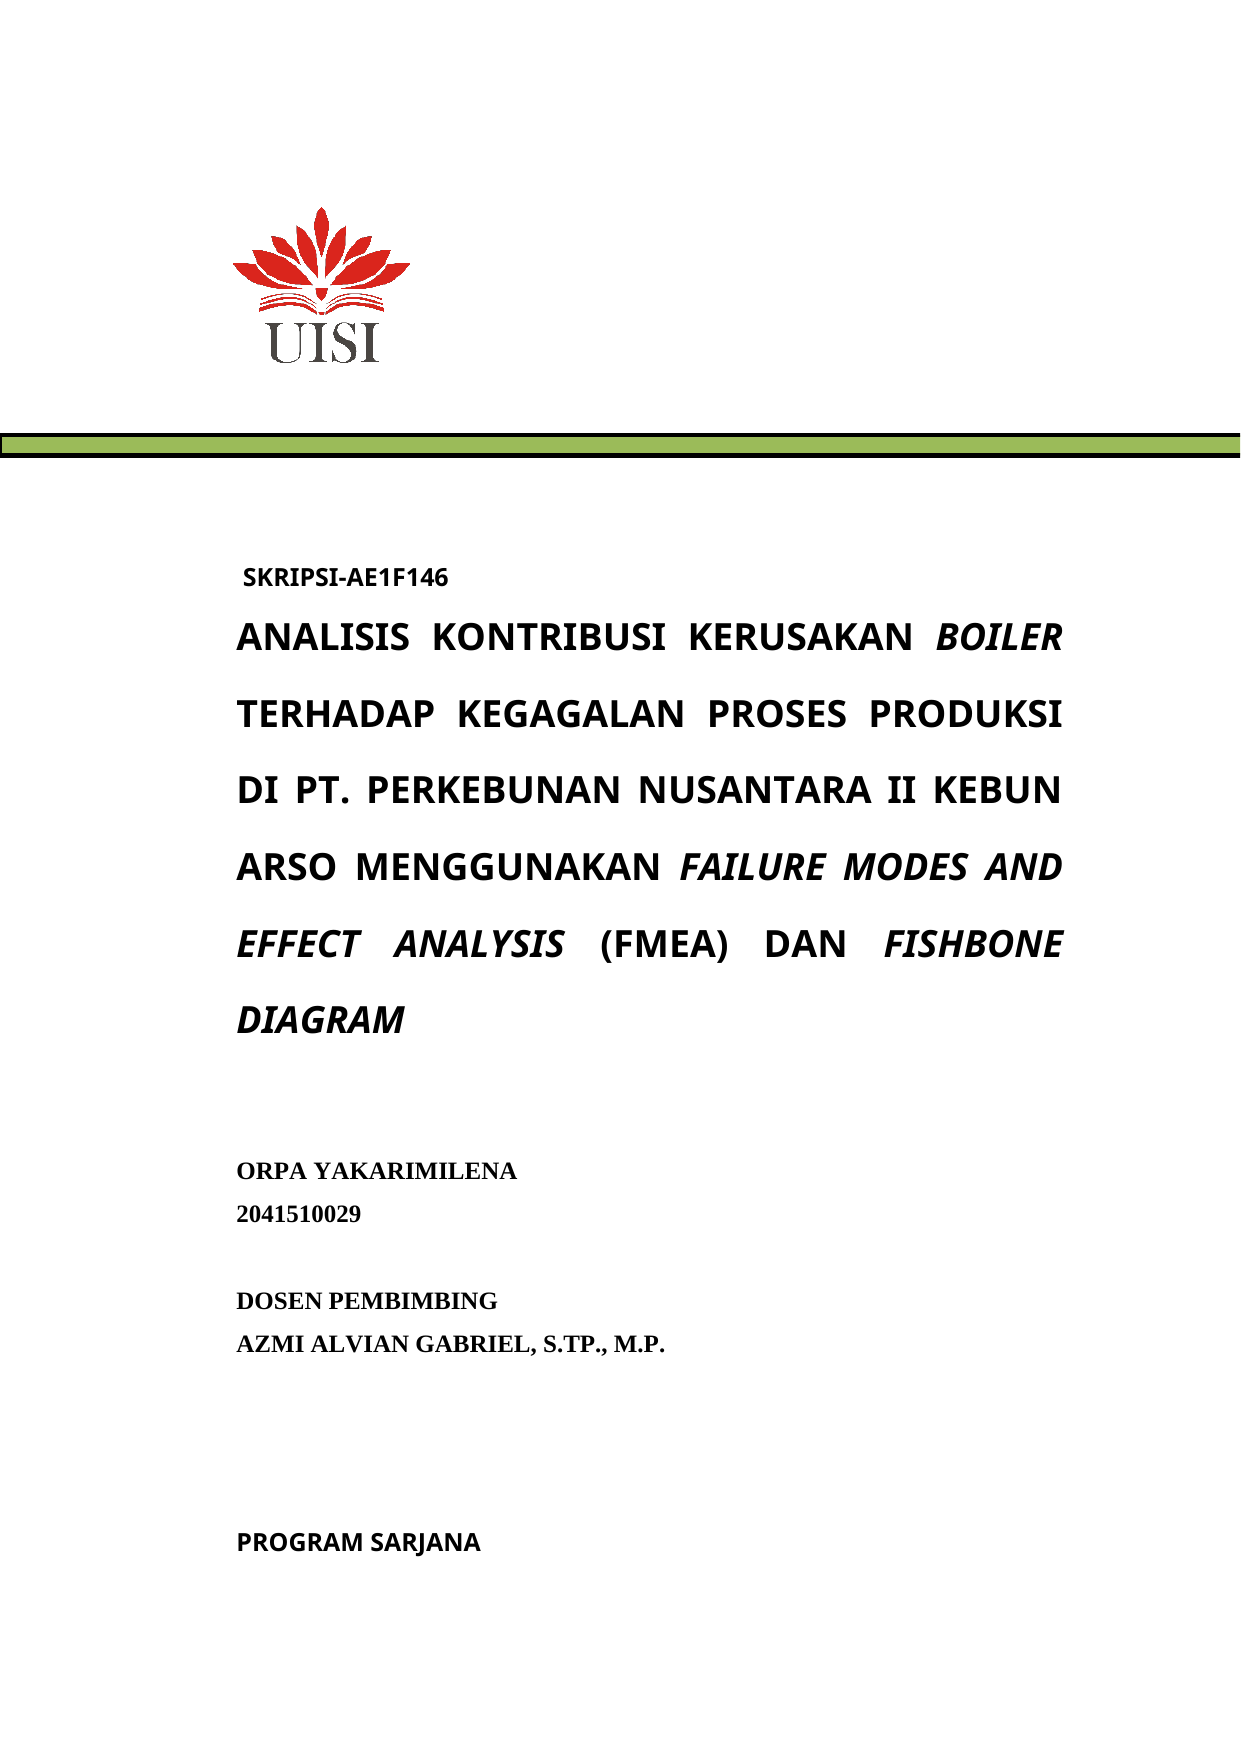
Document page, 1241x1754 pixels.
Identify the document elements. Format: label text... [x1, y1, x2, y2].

text ORPA YAKARIMILENA [236, 1156, 1063, 1185]
text PROGRAM SARJANA [236, 1525, 1063, 1559]
picture [217, 181, 425, 388]
text SKRIPSI-AE1F146 [236, 560, 1063, 594]
text DOSEN PEMBIMBING [236, 1286, 1063, 1314]
text 2041510029 [236, 1199, 1063, 1228]
text AZMI ALVIAN GABRIEL, S.TP., M.P. [236, 1329, 1063, 1358]
text ANALISIS KONTRIBUSI KERUSAKAN BOILER TERHADAP KEGAGALAN PROSES PRODUKSI DI PT. PERKEBUNAN NUSANTARA II KEBUN ARSO MENGGUNAKAN FAILURE MODES AND EFFECT ANALYSIS (FMEA) DAN FISHBONE DIAGRAM [236, 611, 1063, 1044]
